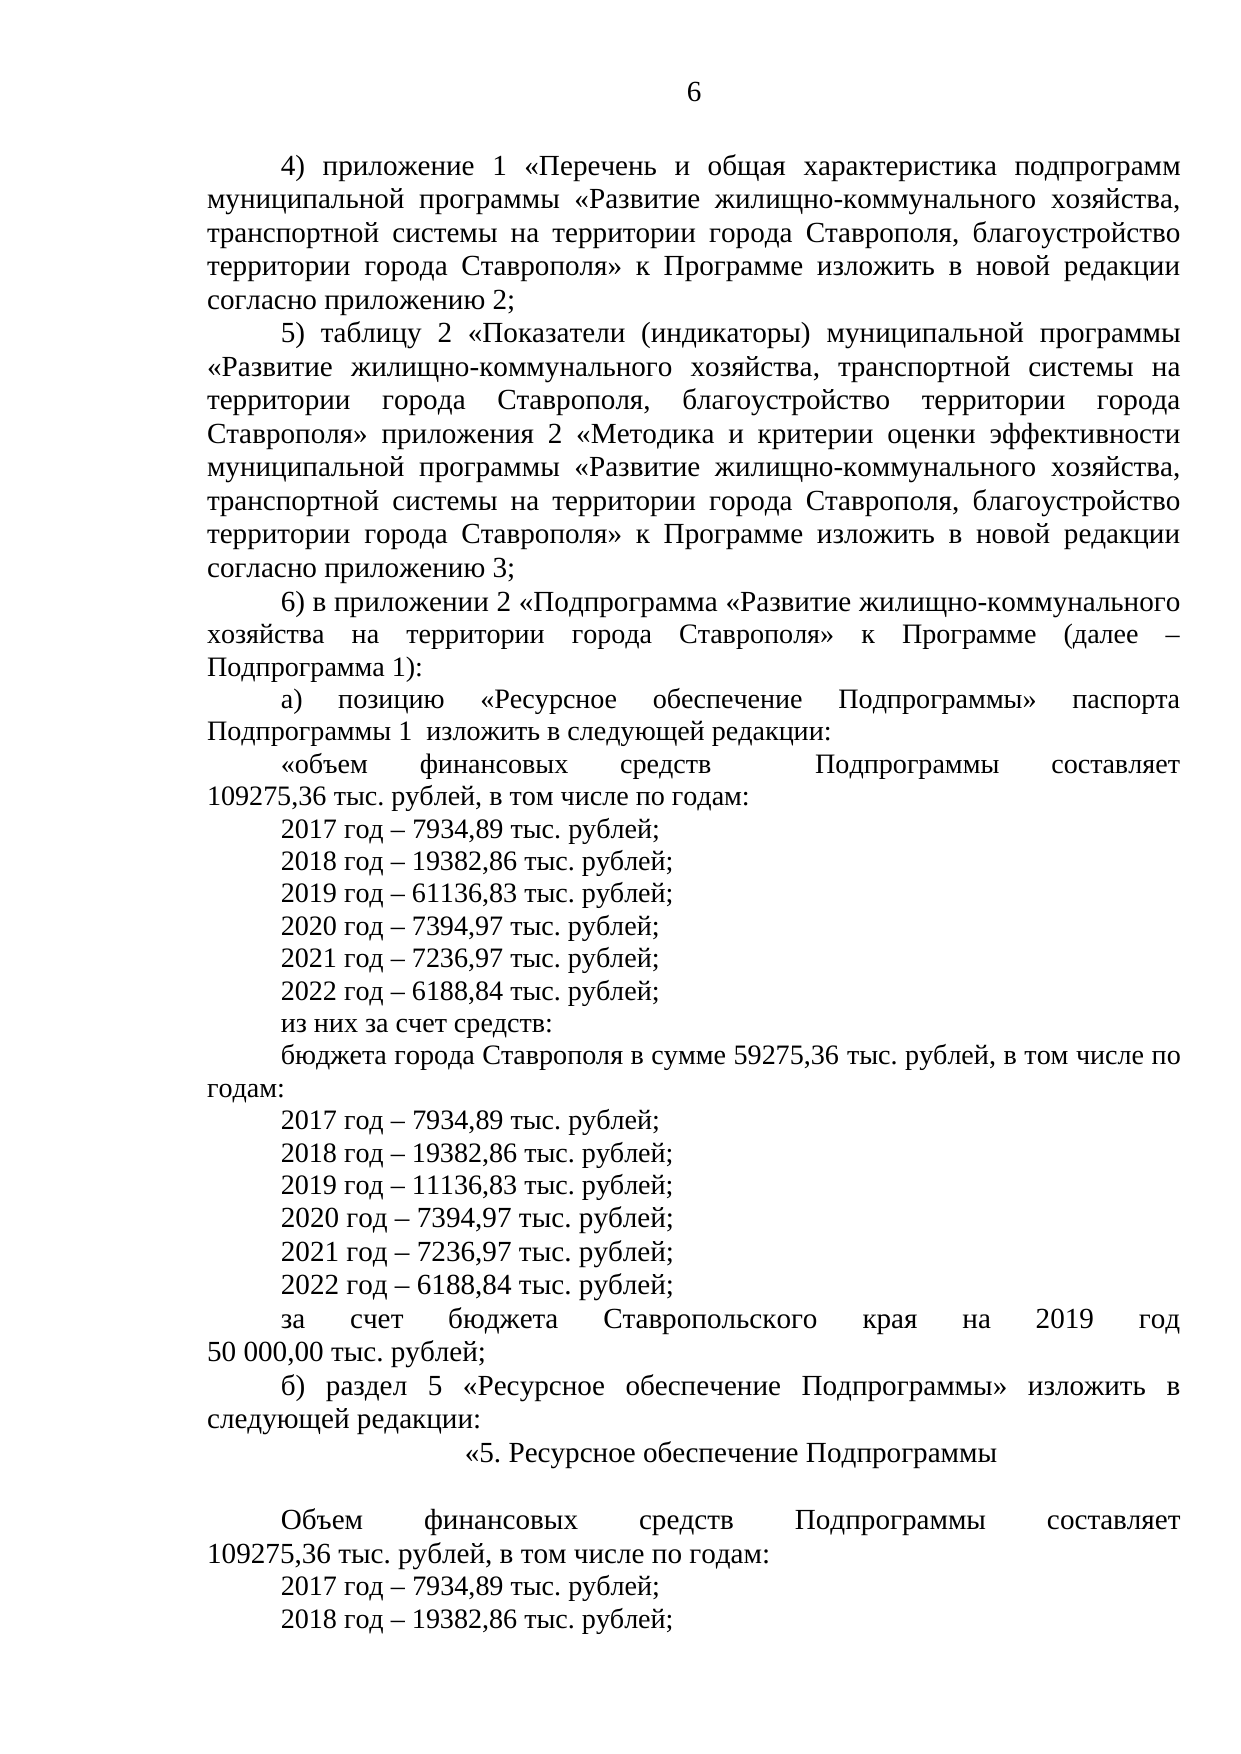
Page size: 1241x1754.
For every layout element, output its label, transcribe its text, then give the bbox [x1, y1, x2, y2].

text а) позицию «Ресурсное обеспечение Подпрограммы» паспорта Подпрограммы 1 изложить в следующей редакции: [207, 682, 1181, 747]
text 2020 год – 7394,97 тыс. рублей; [207, 1200, 1181, 1234]
text 2018 год – 19382,86 тыс. рублей; [207, 844, 1181, 876]
text 2021 год – 7236,97 тыс. рублей; [207, 941, 1181, 974]
text 6) в приложении 2 «Подпрограмма «Развитие жилищно-коммунального хозяйства на территории города Ставрополя» к Программе (далее – Подпрограмма 1): [207, 584, 1181, 682]
text 2019 год – 11136,83 тыс. рублей; [207, 1168, 1181, 1200]
text 2018 год – 19382,86 тыс. рублей; [207, 1136, 1181, 1168]
text 5) таблицу 2 «Показатели (индикаторы) муниципальной программы «Развитие жилищно-коммунального хозяйства, транспортной системы на территории города Ставрополя, благоустройство территории города Ставрополя» приложения 2 «Методика и критерии оценки эффективности муниципальной программы «Развитие жилищно-коммунального хозяйства, транспортной системы на территории города Ставрополя, благоустройство территории города Ставрополя» к Программе изложить в новой редакции согласно приложению 3; [207, 315, 1181, 584]
text 2017 год – 7934,89 тыс. рублей; [207, 812, 1181, 844]
text бюджета города Ставрополя в сумме 59275,36 тыс. рублей, в том числе по годам: [207, 1038, 1181, 1103]
text 2019 год – 61136,83 тыс. рублей; [207, 876, 1181, 909]
text за счет бюджета Ставропольского края на 2019 год 50 000,00 тыс. рублей; [207, 1301, 1181, 1368]
text б) раздел 5 «Ресурсное обеспечение Подпрограммы» изложить в следующей редакции: [207, 1368, 1181, 1435]
text Объем финансовых средств Подпрограммы составляет 109275,36 тыс. рублей, в том числе по годам: [207, 1502, 1181, 1569]
text 2022 год – 6188,84 тыс. рублей; [207, 974, 1181, 1006]
text 2022 год – 6188,84 тыс. рублей; [207, 1267, 1181, 1301]
text из них за счет средств: [207, 1006, 1181, 1038]
text «5. Ресурсное обеспечение Подпрограммы [207, 1435, 1181, 1469]
text 2017 год – 7934,89 тыс. рублей; [207, 1103, 1181, 1136]
text 2020 год – 7394,97 тыс. рублей; [207, 909, 1181, 941]
text 2021 год – 7236,97 тыс. рублей; [207, 1234, 1181, 1267]
text 4) приложение 1 «Перечень и общая характеристика подпрограмм муниципальной программы «Развитие жилищно-коммунального хозяйства, транспортной системы на территории города Ставрополя, благоустройство территории города Ставрополя» к Программе изложить в новой редакции согласно приложению 2; [207, 148, 1181, 315]
text 2018 год – 19382,86 тыс. рублей; [207, 1602, 1181, 1634]
text 2017 год – 7934,89 тыс. рублей; [207, 1569, 1181, 1602]
text «объем финансовых средств Подпрограммы составляет 109275,36 тыс. рублей, в том числе по годам: [207, 747, 1181, 812]
